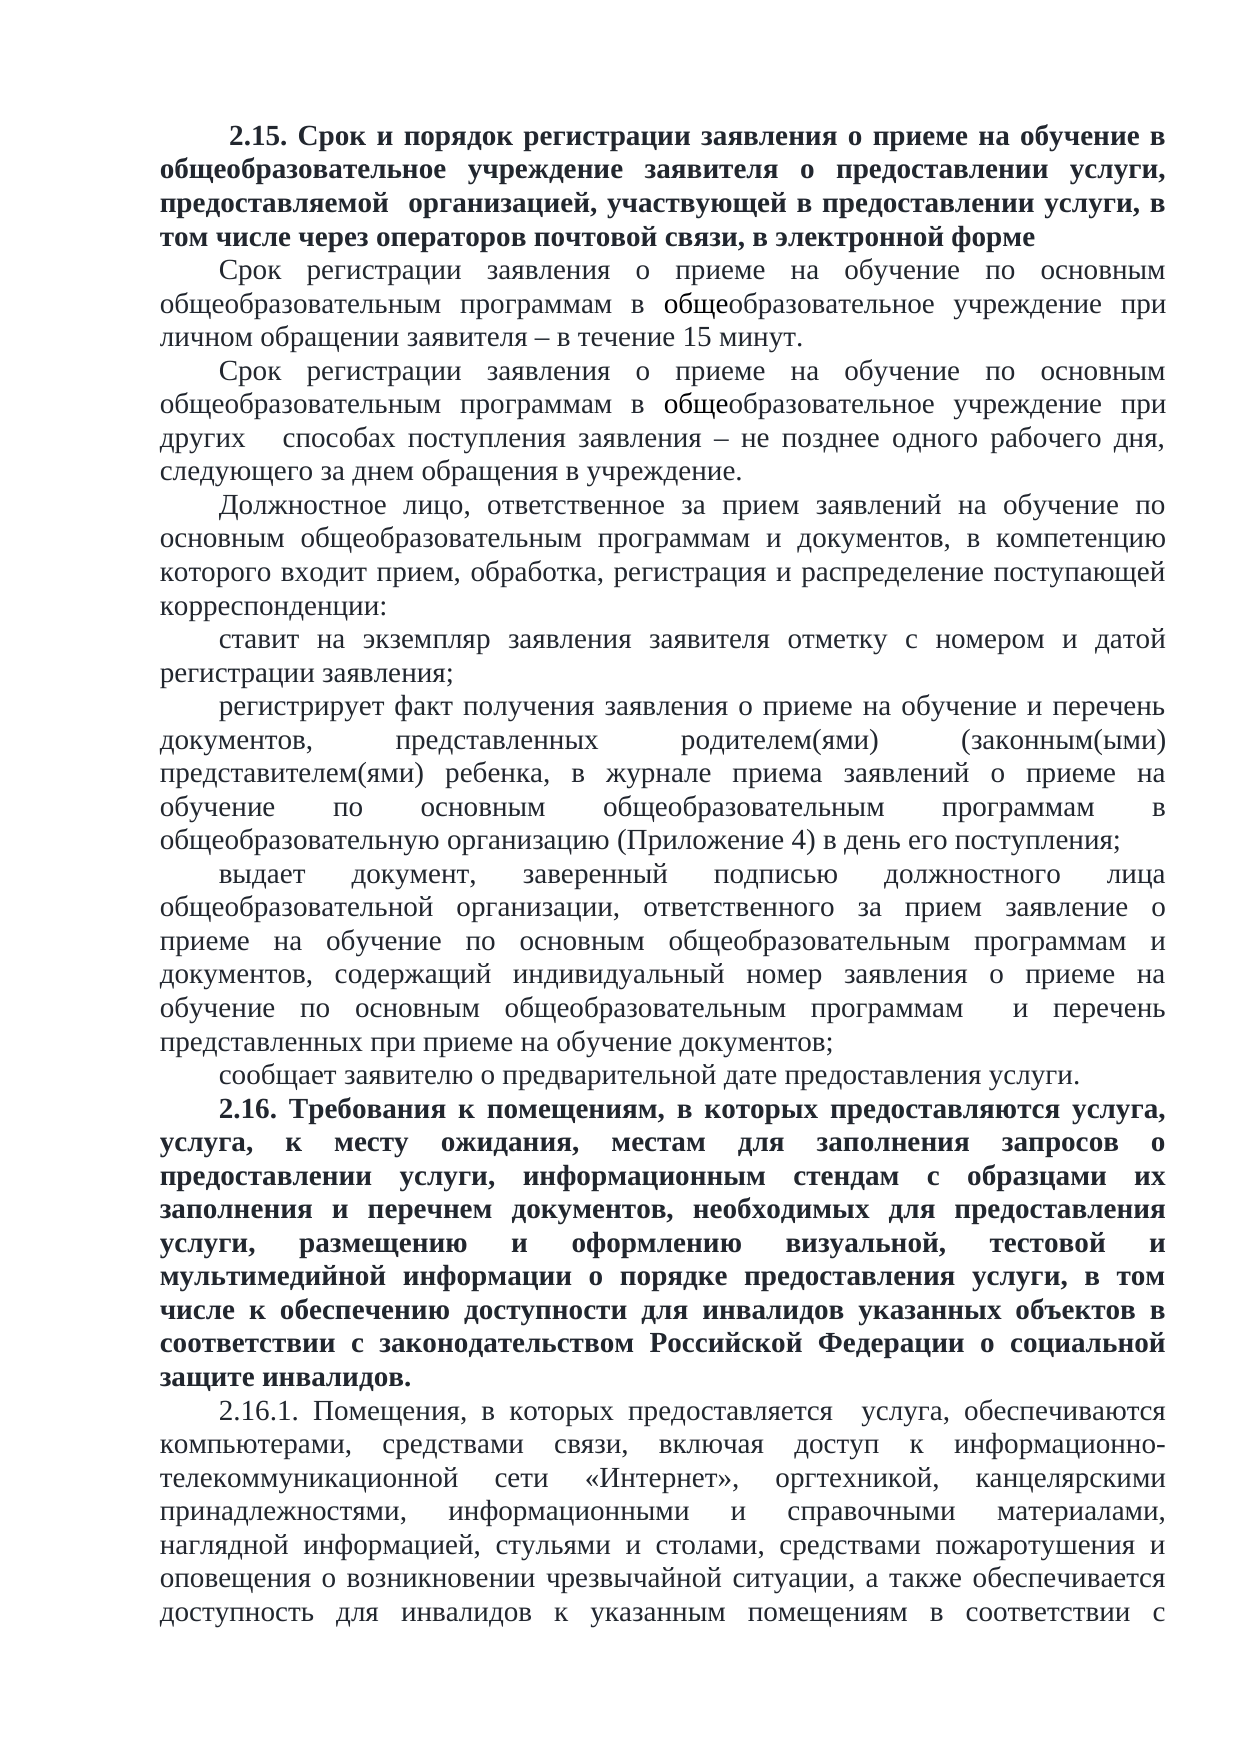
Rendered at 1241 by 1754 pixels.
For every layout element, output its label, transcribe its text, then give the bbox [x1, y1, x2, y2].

text Должностное лицо, ответственное за прием заявлений на обучение по основным общеобразовательным программам и документов, в компетенцию которого входит прием, обработка, регистрация и распределение поступающей корреспонденции: [159, 487, 1167, 621]
text 2.16. Требования к помещениям, в которых предоставляются услуга, услуга, к месту ожидания, местам для заполнения запросов о предоставлении услуги, информационным стендам с образцами их заполнения и перечнем документов, необходимых для предоставления услуги, размещению и оформлению визуальной, тестовой и мультимедийной информации о порядке предоставления услуги, в том числе к обеспечению доступности для инвалидов указанных объектов в соответствии с законодательством Российской Федерации о социальной защите инвалидов. [159, 1091, 1167, 1393]
text 2.15. Срок и порядок регистрации заявления о приеме на обучение в общеобразовательное учреждение заявителя о предоставлении услуги, предоставляемой организацией, участвующей в предоставлении услуги, в том числе через операторов почтовой связи, в электронной форме [159, 118, 1167, 252]
text Срок регистрации заявления о приеме на обучение по основным общеобразовательным программам в общеобразовательное учреждение при других способах поступления заявления – не позднее одного рабочего дня, следующего за днем обращения в учреждение. [159, 353, 1167, 487]
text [159, 1393, 1167, 1627]
text ставит на экземпляр заявления заявителя отметку с номером и датой регистрации заявления; [159, 621, 1167, 688]
text регистрирует факт получения заявления о приеме на обучение и перечень документов, представленных родителем(ями) (законным(ыми) представителем(ями) ребенка, в журнале приема заявлений о приеме на обучение по основным общеобразовательным программам в общеобразовательную организацию (Приложение 4) в день его поступления; [159, 688, 1167, 856]
text выдает документ, заверенный подписью должностного лица общеобразовательной организации, ответственного за прием заявление о приеме на обучение по основным общеобразовательным программам и документов, содержащий индивидуальный номер заявления о приеме на обучение по основным общеобразовательным программам и перечень представленных при приеме на обучение документов; [159, 856, 1167, 1057]
text сообщает заявителю о предварительной дате предоставления услуги. [159, 1057, 1167, 1091]
text Срок регистрации заявления о приеме на обучение по основным общеобразовательным программам в общеобразовательное учреждение при личном обращении заявителя – в течение 15 минут. [159, 252, 1167, 353]
